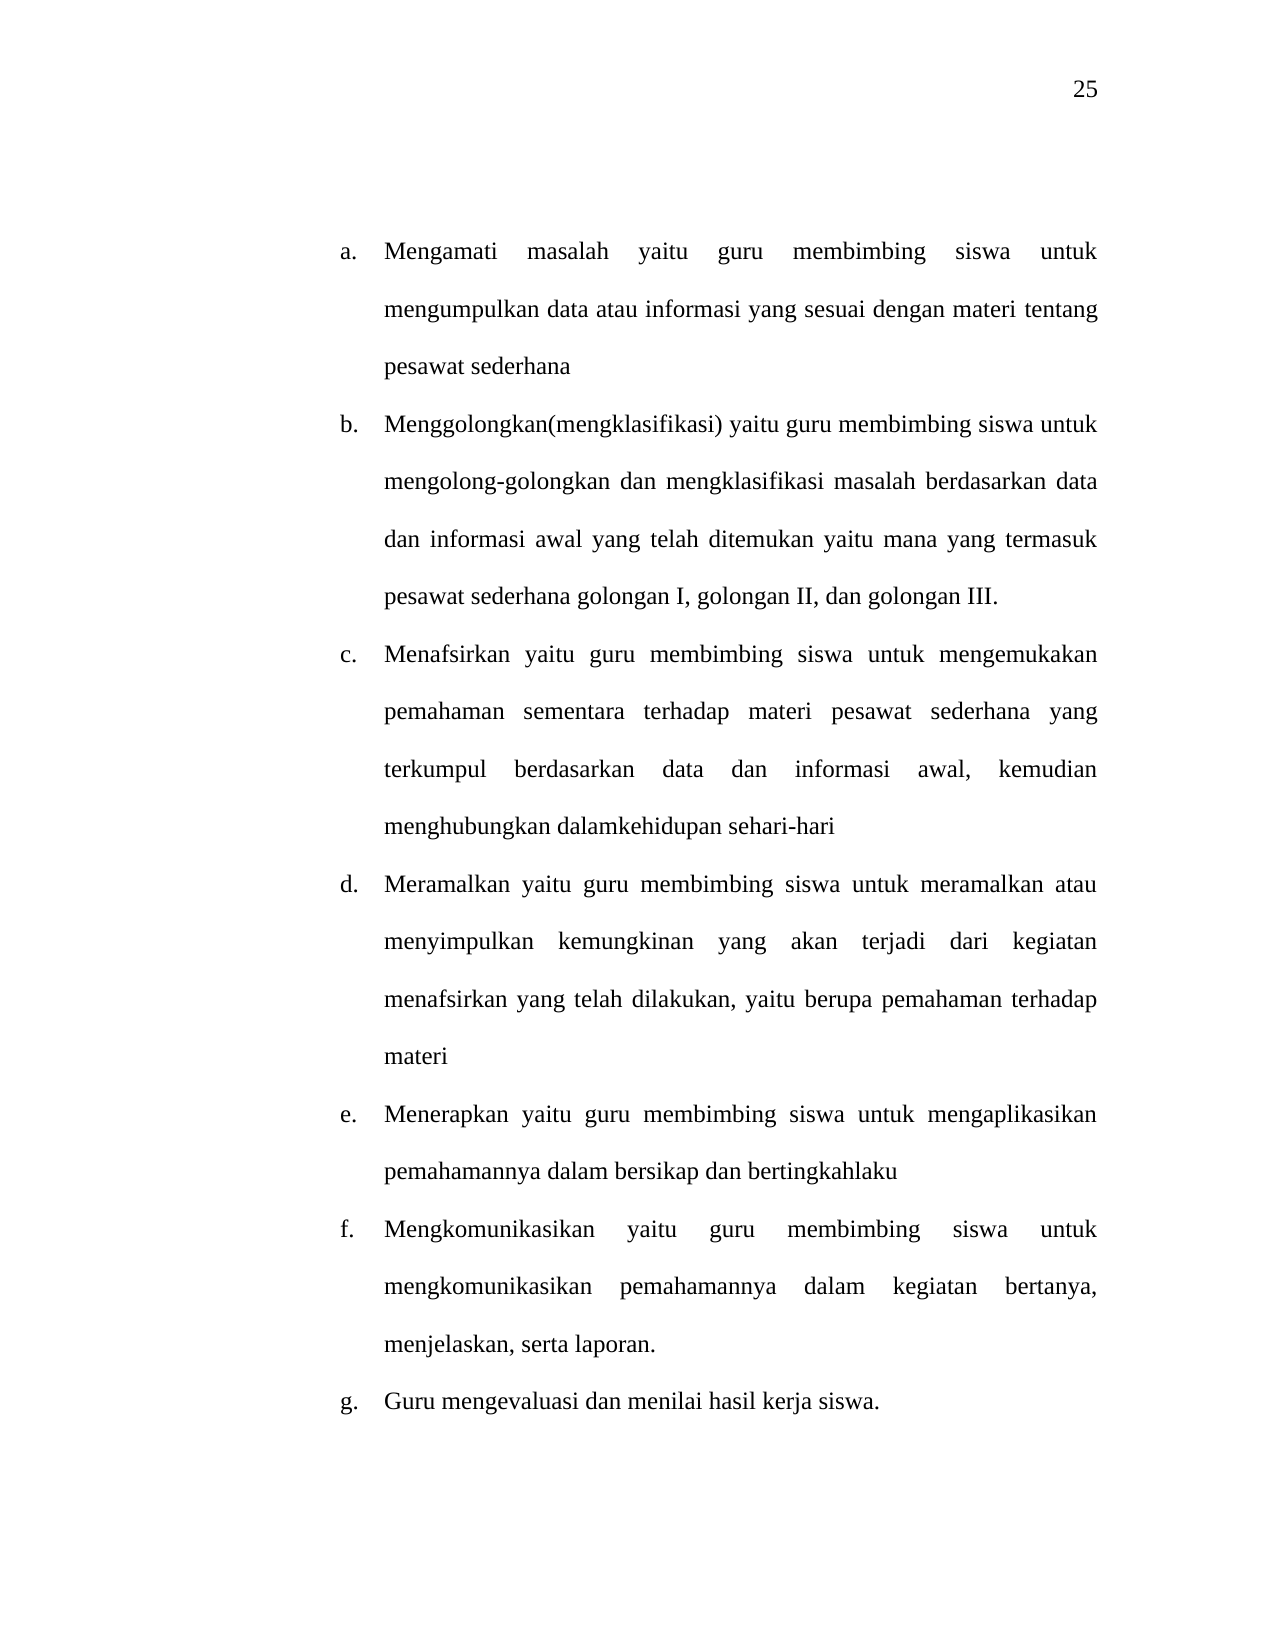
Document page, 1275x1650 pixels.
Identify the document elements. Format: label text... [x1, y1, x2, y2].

list Menafsirkan yaitu guru membimbing siswa untuk mengemukakan pemahaman sementara terhadap materi pesawat sederhana yang terkumpul berdasarkan data dan informasi awal, kemudian menghubungkan dalamkehidupan sehari-hari [340, 639, 1098, 840]
list Mengamati masalah yaitu guru membimbing siswa untuk mengumpulkan data atau informasi yang sesuai dengan materi tentang pesawat sederhana [340, 236, 1098, 380]
list Mengkomunikasikan yaitu guru membimbing siswa untuk mengkomunikasikan pemahamannya dalam kegiatan bertanya, menjelaskan, serta laporan. [340, 1214, 1098, 1357]
list Menggolongkan(mengklasifikasi) yaitu guru membimbing siswa untuk mengolong-golongkan dan mengklasifikasi masalah berdasarkan data dan informasi awal yang telah ditemukan yaitu mana yang termasuk pesawat sederhana golongan I, golongan II, dan golongan III. [340, 409, 1098, 610]
list Guru mengevaluasi dan menilai hasil kerja siswa. [340, 1386, 1098, 1415]
list Meramalkan yaitu guru membimbing siswa untuk meramalkan atau menyimpulkan kemungkinan yang akan terjadi dari kegiatan menafsirkan yang telah dilakukan, yaitu berupa pemahaman terhadap materi [340, 869, 1098, 1070]
list Menerapkan yaitu guru membimbing siswa untuk mengaplikasikan pemahamannya dalam bersikap dan bertingkahlaku [340, 1099, 1098, 1185]
